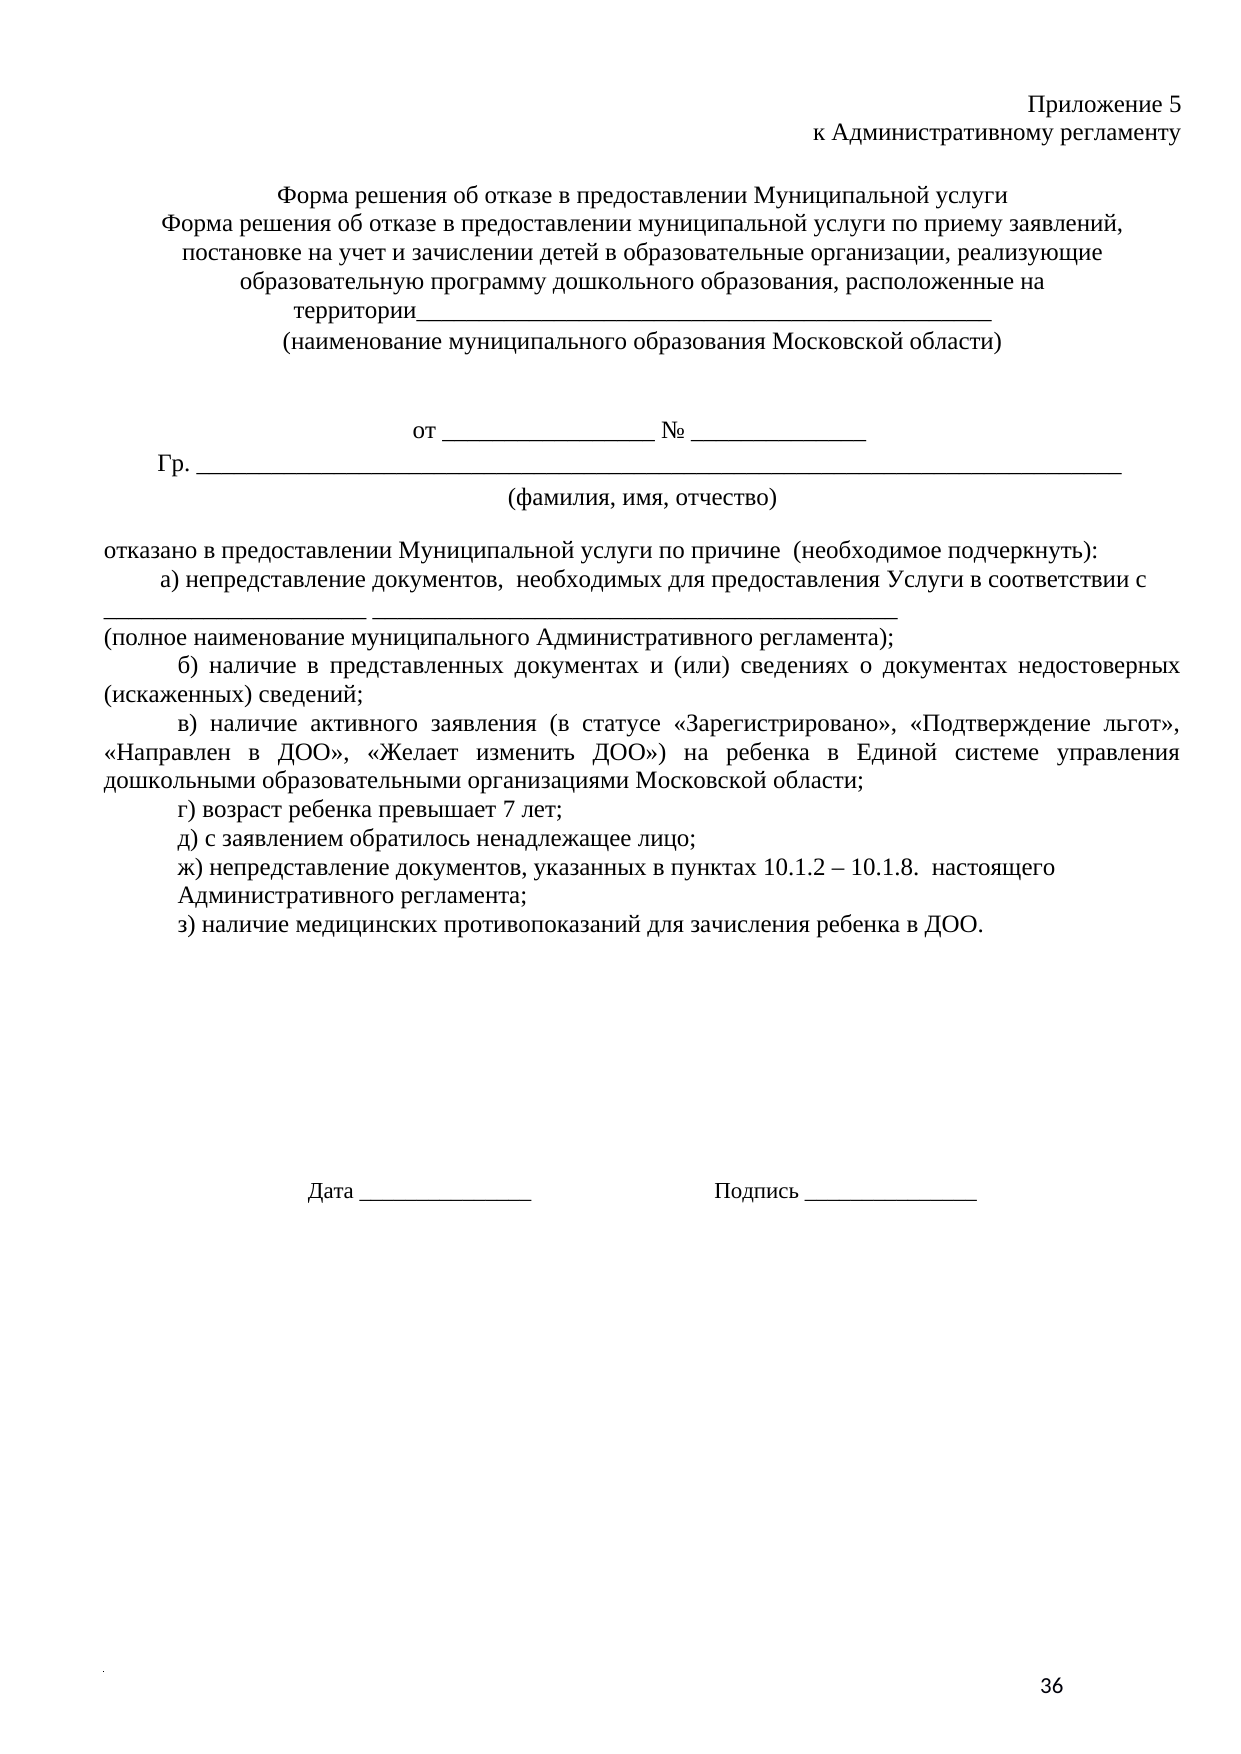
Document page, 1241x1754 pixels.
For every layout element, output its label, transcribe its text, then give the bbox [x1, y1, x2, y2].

text Приложение 5 к Административному регламенту [103, 89, 1181, 180]
text г) возраст ребенка превышает 7 лет; [103, 794, 1181, 823]
text д) с заявлением обратилось ненадлежащее лицо; [103, 823, 1181, 852]
text Форма решения об отказе в предоставлении Муниципальной услуги [103, 180, 1181, 208]
text б) наличие в представленных документах и (или) сведениях о документах недостоверных (искаженных) сведений; [103, 650, 1181, 708]
text ж) непредставление документов, указанных в пунктах 10.1.2 – 10.1.8. настоящего Административного регламента; [177, 852, 1181, 909]
text Дата _______________ Подпись _______________ [103, 1177, 1181, 1204]
text з) наличие медицинских противопоказаний для зачисления ребенка в ДОО. [103, 909, 1181, 938]
text (полное наименование муниципального Административного регламента); [103, 622, 1181, 650]
text Форма решения об отказе в предоставлении муниципальной услуги по приему заявлений, постановке на учет и зачислении детей в образовательные организации, реализующие образовательную программу дошкольного образования, расположенные на территории______________________________________________ [103, 208, 1181, 323]
text в) наличие активного заявления (в статусе «Зарегистрировано», «Подтверждение льгот», «Направлен в ДОО», «Желает изменить ДОО») на ребенка в Единой системе управления дошкольными образовательными организациями Московской области; [103, 708, 1181, 794]
text (наименование муниципального образования Московской области) [103, 326, 1181, 355]
text отказано в предоставлении Муниципальной услуги по причине (необходимое подчеркнуть): а) непредставление документов, необходимых для предоставления Услуги в соответствии с _____________________ __________________________________________ [103, 535, 1181, 622]
text от _________________ № ______________ Гр. __________________________________________________________________________ (фамилия, имя, отчество) [103, 416, 1181, 510]
